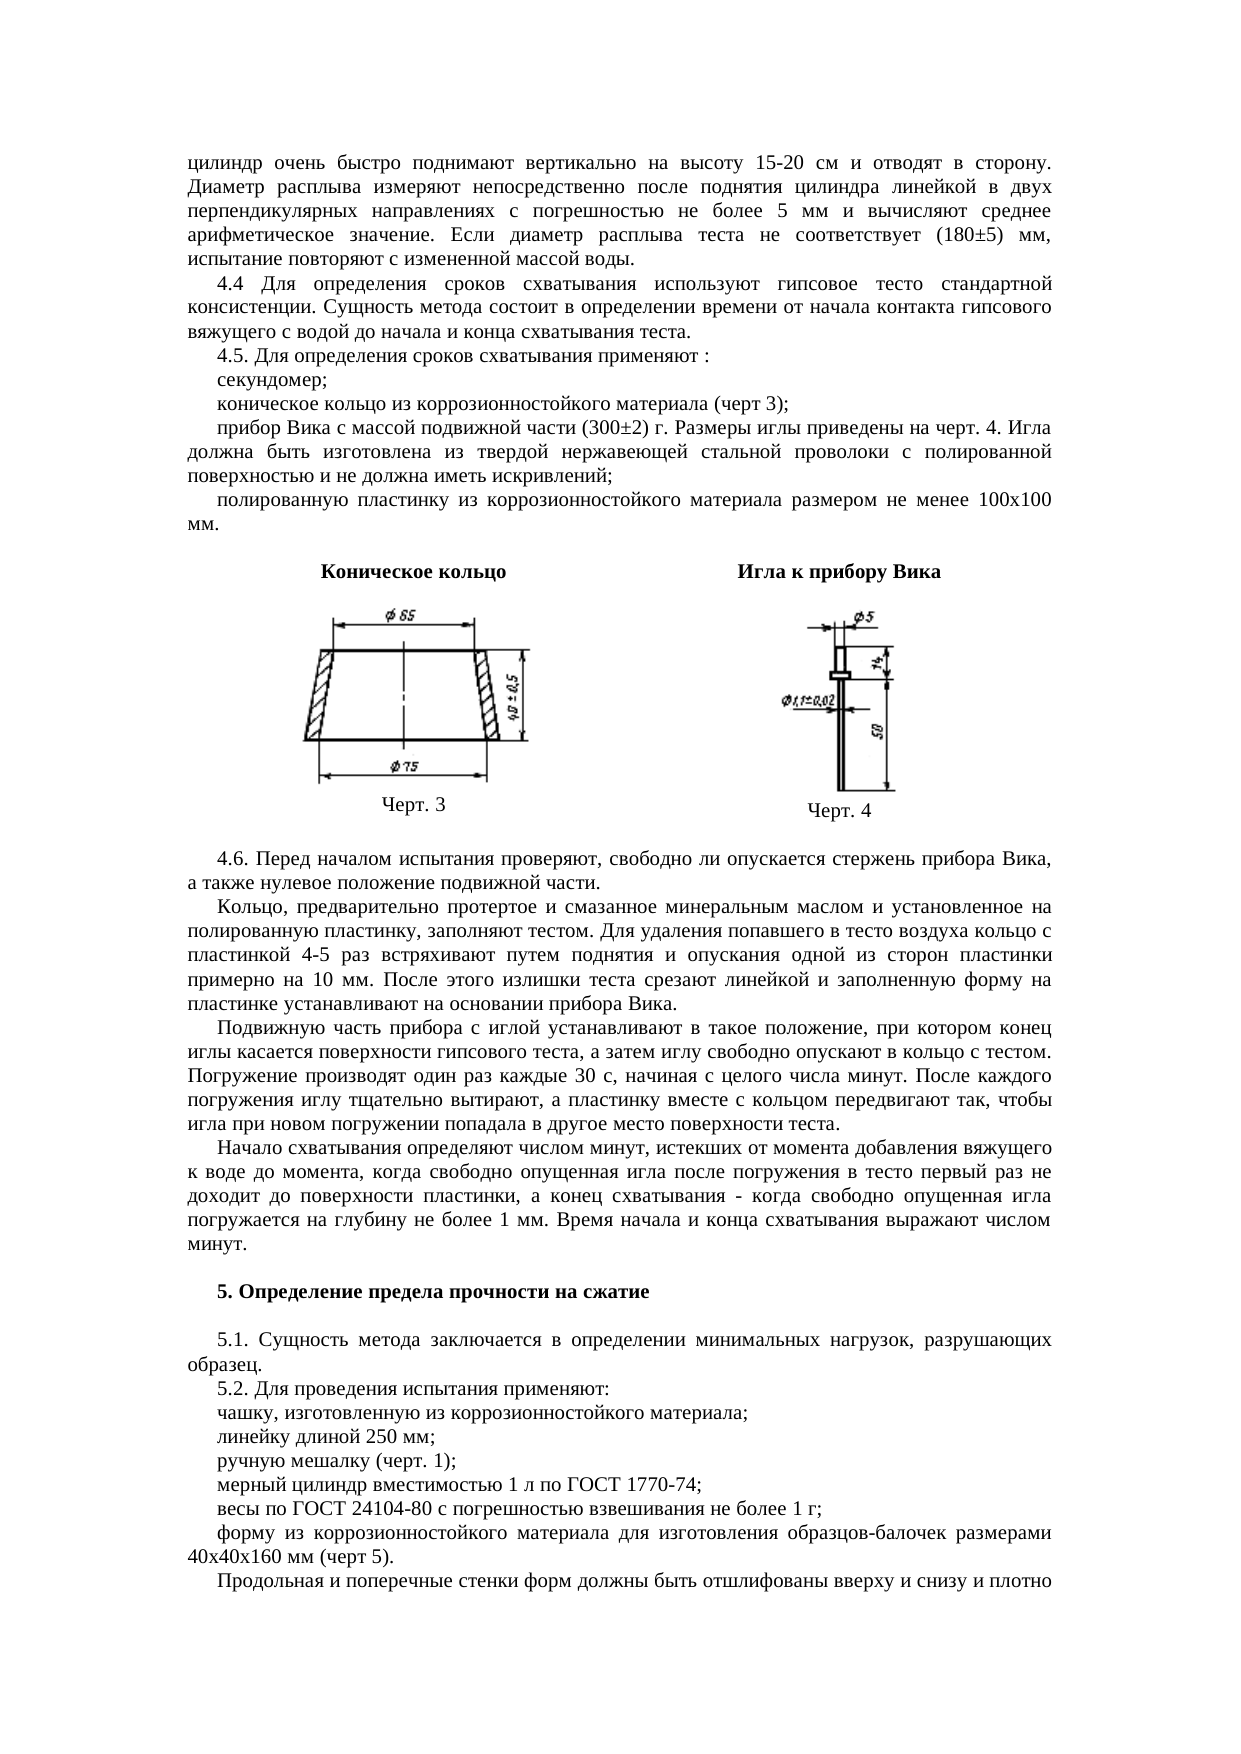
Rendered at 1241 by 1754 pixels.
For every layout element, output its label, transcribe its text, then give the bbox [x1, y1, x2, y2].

table_cell Черт. 4 [611, 583, 1039, 822]
text прибор Вика с массой подвижной части (300±2) г. Размеры иглы приведены на черт. 4. Игла должна быть изготовлена из твердой нержавеющей стальной проволоки с полированной поверхностью и не должна иметь искривлений; [187, 415, 1053, 487]
table_header Коническое кольцо [187, 559, 611, 583]
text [187, 1568, 1053, 1592]
text форму из коррозионностойкого материала для изготовления образцов-балочек размерами 40х40х160 мм (черт 5). [187, 1520, 1053, 1568]
text 4.4 Для определения сроков схватывания используют гипсовое тесто стандартной консистенции. Сущность метода состоит в определении времени от начала контакта гипсового вяжущего с водой до начала и конца схватывания теста. [187, 270, 1053, 342]
text 4.6. Перед началом испытания проверяют, свободно ли опускается стержень прибора Вика, а также нулевое положение подвижной части. [187, 846, 1053, 894]
text ручную мешалку (черт. 1); [187, 1448, 1053, 1472]
table_cell Черт. 3 [187, 583, 611, 822]
subtitle 5. Определение предела прочности на сжатие [187, 1279, 1053, 1303]
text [187, 150, 1053, 270]
text Начало схватывания определяют числом минут, истекших от момента добавления вяжущего к воде до момента, когда свободно опущенная игла после погружения в тесто первый раз не доходит до поверхности пластинки, а конец схватывания - когда свободно опущенная игла погружается на глубину не более 1 мм. Время начала и конца схватывания выражают числом минут. [187, 1135, 1053, 1255]
text Подвижную часть прибора с иглой устанавливают в такое положение, при котором конец иглы касается поверхности гипсового теста, а затем иглу свободно опускают в кольцо с тестом. Погружение производят один раз каждые 30 с, начиная с целого числа минут. После каждого погружения иглу тщательно вытирают, а пластинку вместе с кольцом передвигают так, чтобы игла при новом погружении попадала в другое место поверхности теста. [187, 1014, 1053, 1135]
table_header Игла к прибору Вика [611, 559, 1039, 583]
text 5.1. Сущность метода заключается в определении минимальных нагрузок, разрушающих образец. [187, 1327, 1053, 1375]
text линейку длиной 250 мм; [187, 1423, 1053, 1448]
picture [292, 607, 535, 792]
text полированную пластинку из коррозионностойкого материала размером не менее 100х100 мм. [187, 487, 1053, 535]
text Кольцо, предварительно протертое и смазанное минеральным маслом и установленное на полированную пластинку, заполняют тестом. Для удаления попавшего в тесто воздуха кольцо с пластинкой 4-5 раз встряхивают путем поднятия и опускания одной из сторон пластинки примерно на 10 мм. После этого излишки теста срезают линейкой и заполненную форму на пластинке устанавливают на основании прибора Вика. [187, 894, 1053, 1014]
text мерный цилиндр вместимостью 1 л по ГОСТ 1770-74; [187, 1472, 1053, 1496]
text коническое кольцо из коррозионностойкого материала (черт 3); [187, 391, 1053, 415]
text 4.5. Для определения сроков схватывания применяют : [187, 342, 1053, 367]
text секундомер; [187, 367, 1053, 391]
text чашку, изготовленную из коррозионностойкого материала; [187, 1399, 1053, 1423]
text весы по ГОСТ 24104-80 с погрешностью взвешивания не более 1 г; [187, 1496, 1053, 1520]
text 5.2. Для проведения испытания применяют: [187, 1375, 1053, 1399]
picture [776, 607, 902, 798]
